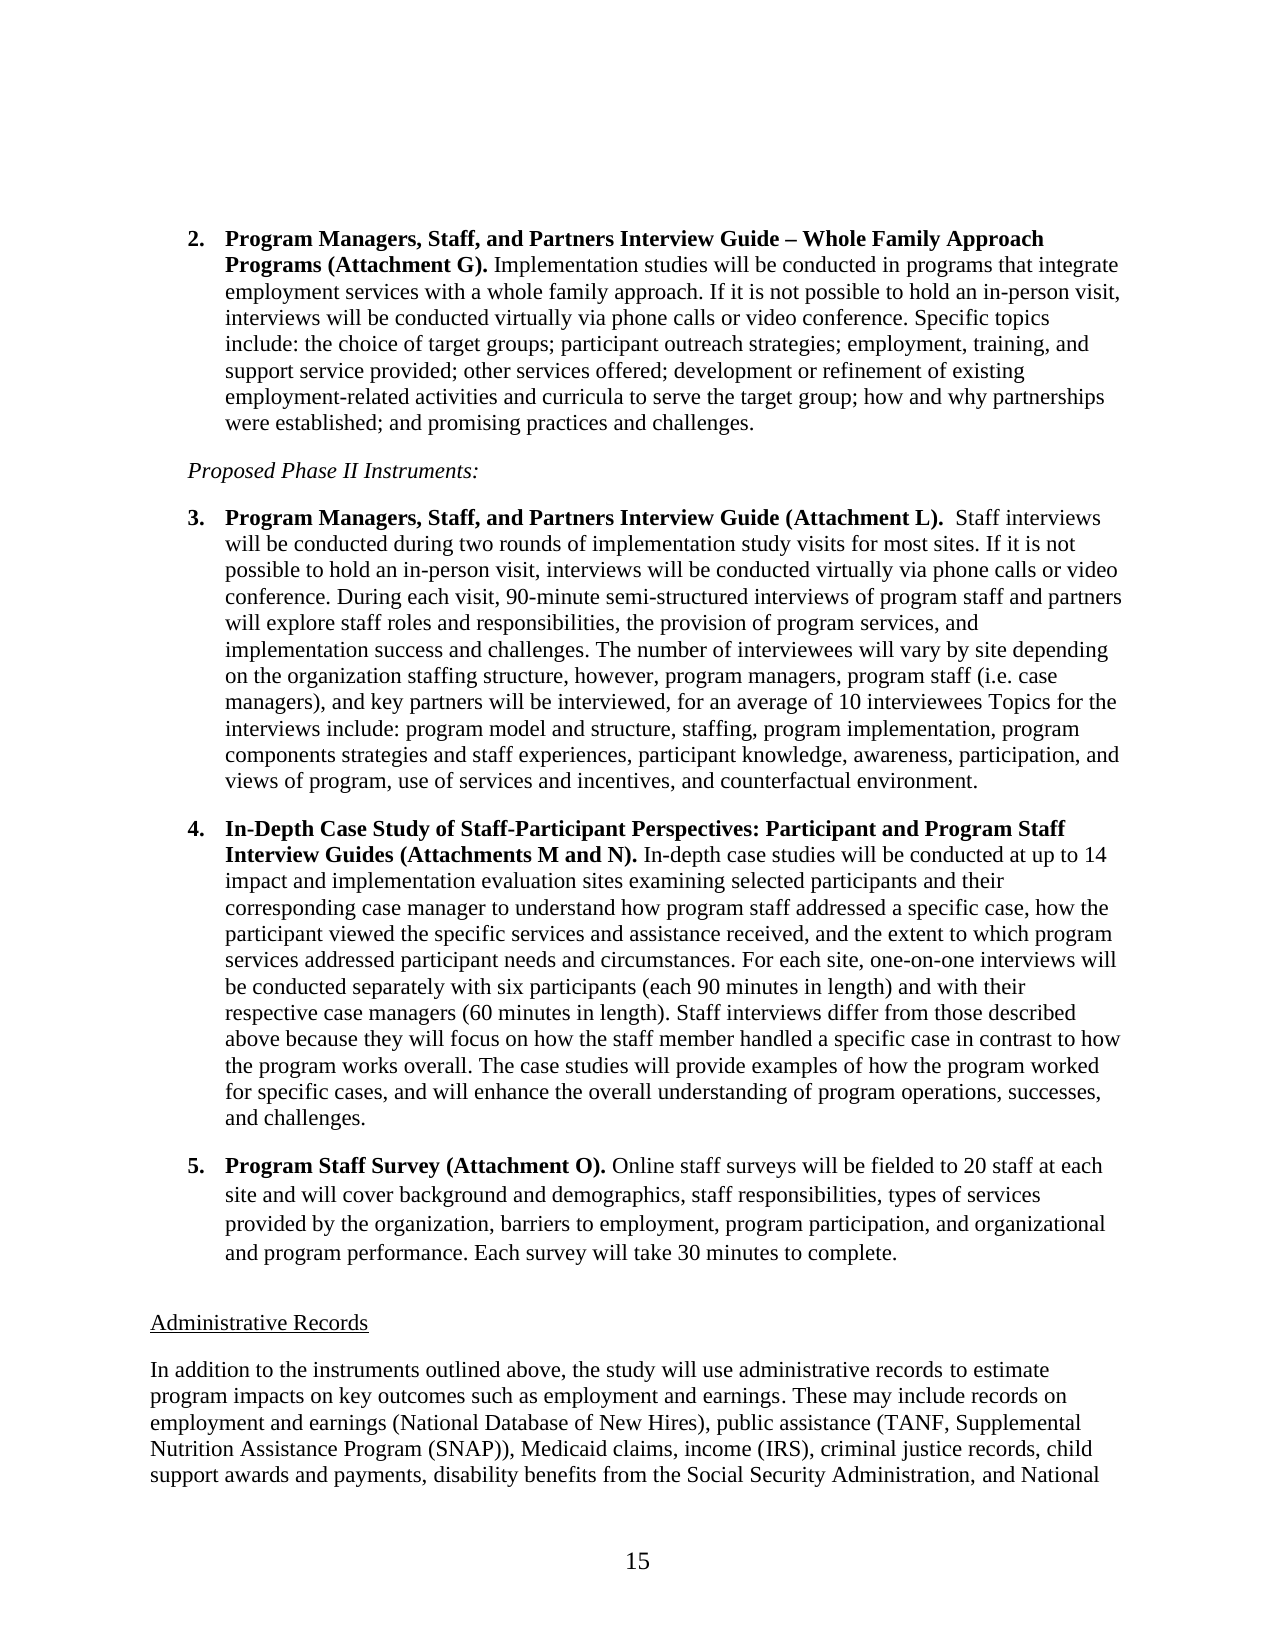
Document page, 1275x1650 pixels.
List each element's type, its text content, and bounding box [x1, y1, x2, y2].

text Proposed Phase II Instruments: [187, 457, 1125, 483]
text Administrative Records [150, 1309, 1125, 1335]
list In-Depth Case Study of Staff-Participant Perspectives: Participant and Program Staff Interview Guides (Attachments M and N). In-depth case studies will be conducted at up to 14 impact and implementation evaluation sites examining selected participants and their corresponding case manager to understand how program staff addressed a specific case, how the participant viewed the specific services and assistance received, and the extent to which program services addressed participant needs and circumstances. For each site, one-on-one interviews will be conducted separately with six participants (each 90 minutes in length) and with their respective case managers (60 minutes in length). Staff interviews differ from those described above because they will focus on how the staff member handled a specific case in contrast to how the program works overall. The case studies will provide examples of how the program worked for specific cases, and will enhance the overall understanding of program operations, successes, and challenges. [187, 814, 1125, 1131]
list Program Staff Survey (Attachment O). Online staff surveys will be fielded to 20 staff at each site and will cover background and demographics, staff responsibilities, types of services provided by the organization, barriers to employment, program participation, and organizational and program performance. Each survey will take 30 minutes to complete. [187, 1152, 1125, 1265]
list Program Managers, Staff, and Partners Interview Guide – Whole Family Approach Programs (Attachment G). Implementation studies will be conducted in programs that integrate employment services with a whole family approach. If it is not possible to hold an in-person visit, interviews will be conducted virtually via phone calls or video conference. Specific topics include: the choice of target groups; participant outreach strategies; employment, training, and support service provided; other services offered; development or refinement of existing employment-related activities and curricula to serve the target group; how and why partnerships were established; and promising practices and challenges. [187, 225, 1125, 436]
list Program Managers, Staff, and Partners Interview Guide (Attachment L). Staff interviews will be conducted during two rounds of implementation study visits for most sites. If it is not possible to hold an in-person visit, interviews will be conducted virtually via phone calls or video conference. During each visit, 90-minute semi-structured interviews of program staff and partners will explore staff roles and responsibilities, the provision of program services, and implementation success and challenges. The number of interviewees will vary by site depending on the organization staffing structure, however, program managers, program staff (i.e. case managers), and key partners will be interviewed, for an average of 10 interviewees Topics for the interviews include: program model and structure, staffing, program implementation, program components strategies and staff experiences, participant knowledge, awareness, participation, and views of program, use of services and incentives, and counterfactual environment. [187, 504, 1125, 794]
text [150, 1356, 1125, 1488]
